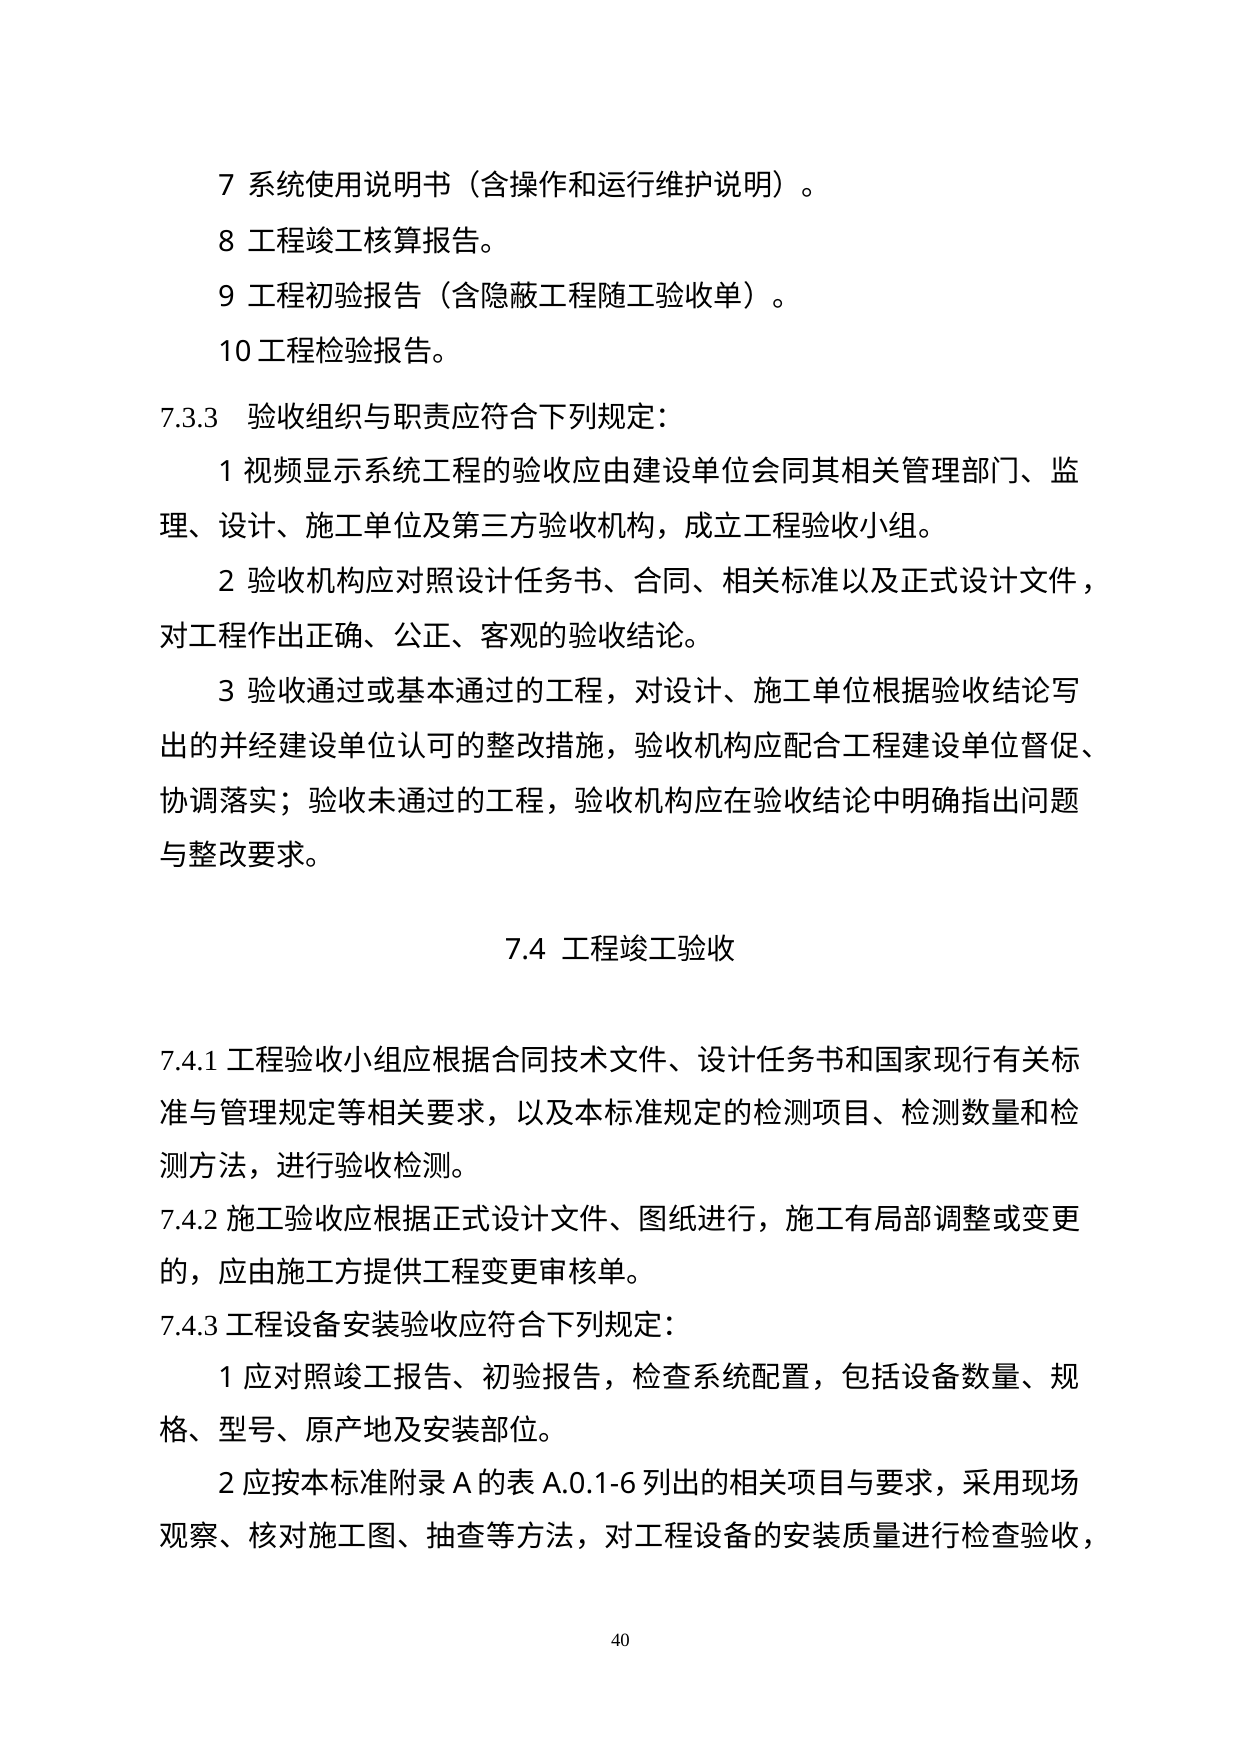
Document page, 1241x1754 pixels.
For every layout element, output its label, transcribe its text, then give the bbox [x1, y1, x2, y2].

text 7.4.3 工程设备安装验收应符合下列规定： [159, 1301, 1081, 1343]
text 7.4.2 施工验收应根据正式设计文件、图纸进行，施工有局部调整或变更的，应由施工方提供工程变更审核单。 [159, 1195, 1081, 1291]
text 10工程检验报告。 [159, 327, 1081, 370]
text 7 系统使用说明书（含操作和运行维护说明）。 [159, 162, 1081, 204]
text 1 应对照竣工报告、初验报告，检查系统配置，包括设备数量、规格、型号、原产地及安装部位。 [159, 1354, 1081, 1449]
subtitle 7.4 工程竣工验收 [159, 914, 1081, 979]
text 9 工程初验报告（含隐蔽工程随工验收单）。 [159, 272, 1081, 314]
text 3 验收通过或基本通过的工程，对设计、施工单位根据验收结论写出的并经建设单位认可的整改措施，验收机构应配合工程建设单位督促、协调落实；验收未通过的工程，验收机构应在验收结论中明确指出问题与整改要求。 [159, 667, 1081, 874]
text 2 验收机构应对照设计任务书、合同、相关标准以及正式设计文件，对工程作出正确、公正、客观的验收结论。 [159, 557, 1081, 654]
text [159, 1459, 1081, 1555]
text 8 工程竣工核算报告。 [159, 217, 1081, 259]
text 7.3.3 验收组织与职责应符合下列规定： [159, 382, 1081, 447]
text 7.4.1 工程验收小组应根据合同技术文件、设计任务书和国家现行有关标准与管理规定等相关要求，以及本标准规定的检测项目、检测数量和检测方法，进行验收检测。 [159, 1037, 1081, 1185]
text 1 视频显示系统工程的验收应由建设单位会同其相关管理部门、监理、设计、施工单位及第三方验收机构，成立工程验收小组。 [159, 447, 1081, 545]
